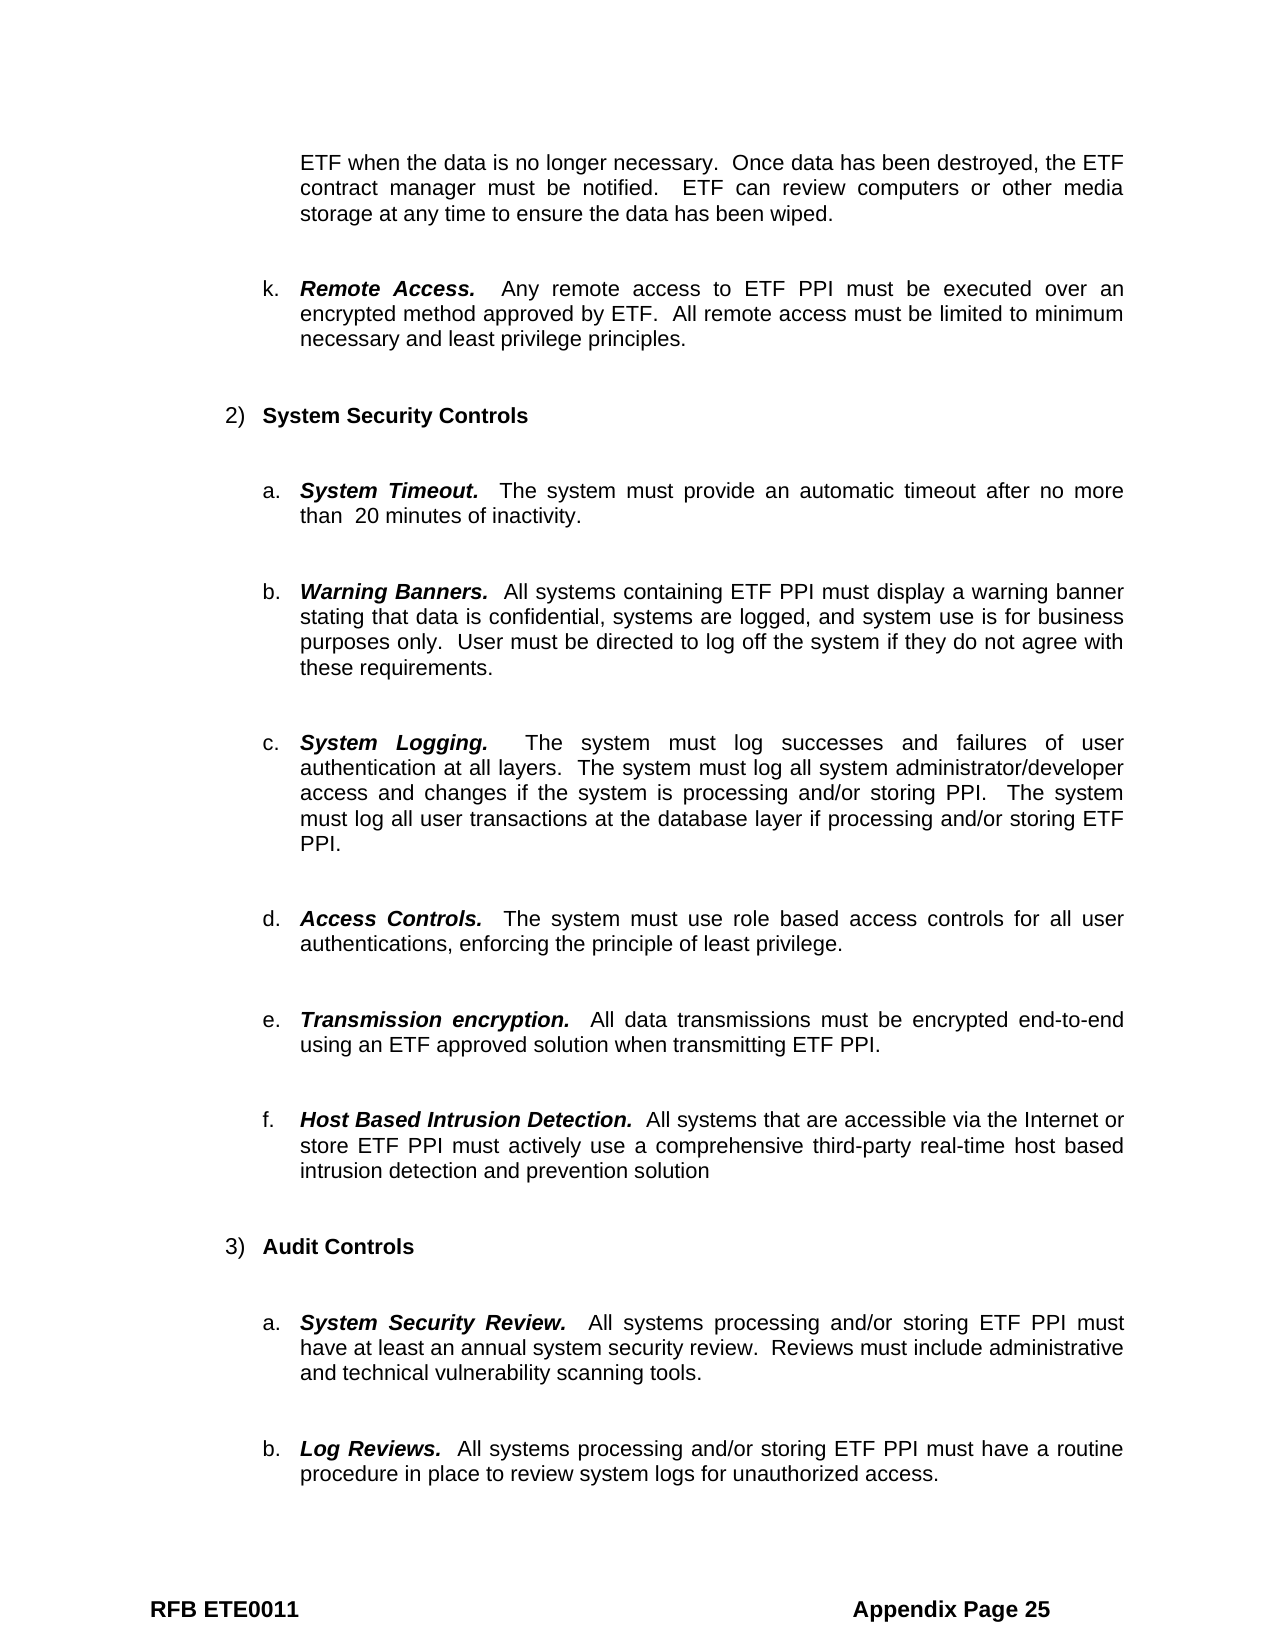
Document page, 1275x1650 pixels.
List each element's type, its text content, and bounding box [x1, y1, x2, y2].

list Log Reviews. All systems processing and/or storing ETF PPI must have a routine procedure in place to review system logs for unauthorized access. [262, 1436, 1125, 1486]
list System Logging. The system must log successes and failures of user authentication at all layers. The system must log all system administrator/developer access and changes if the system is processing and/or storing PPI. The system must log all user transactions at the database layer if processing and/or storing ETF PPI. [262, 730, 1125, 856]
list System Timeout. The system must provide an automatic timeout after no more than 20 minutes of inactivity. [262, 478, 1125, 529]
list Audit Controls [225, 1233, 1125, 1259]
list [262, 150, 1125, 226]
list Remote Access. Any remote access to ETF PPI must be executed over an encrypted method approved by ETF. All remote access must be limited to minimum necessary and least privilege principles. [262, 276, 1125, 351]
list System Security Controls [225, 402, 1125, 428]
list System Security Review. All systems processing and/or storing ETF PPI must have at least an annual system security review. Reviews must include administrative and technical vulnerability scanning tools. [262, 1310, 1125, 1385]
list Access Controls. The system must use role based access controls for all user authentications, enforcing the principle of least privilege. [262, 906, 1125, 957]
list Warning Banners. All systems containing ETF PPI must display a warning banner stating that data is confidential, systems are logged, and system use is for business purposes only. User must be directed to log off the system if they do not agree with these requirements. [262, 579, 1125, 680]
list Host Based Intrusion Detection. All systems that are accessible via the Internet or store ETF PPI must actively use a comprehensive third-party real-time host based intrusion detection and prevention solution [262, 1107, 1125, 1183]
list Transmission encryption. All data transmissions must be encrypted end-to-end using an ETF approved solution when transmitting ETF PPI. [262, 1007, 1125, 1057]
